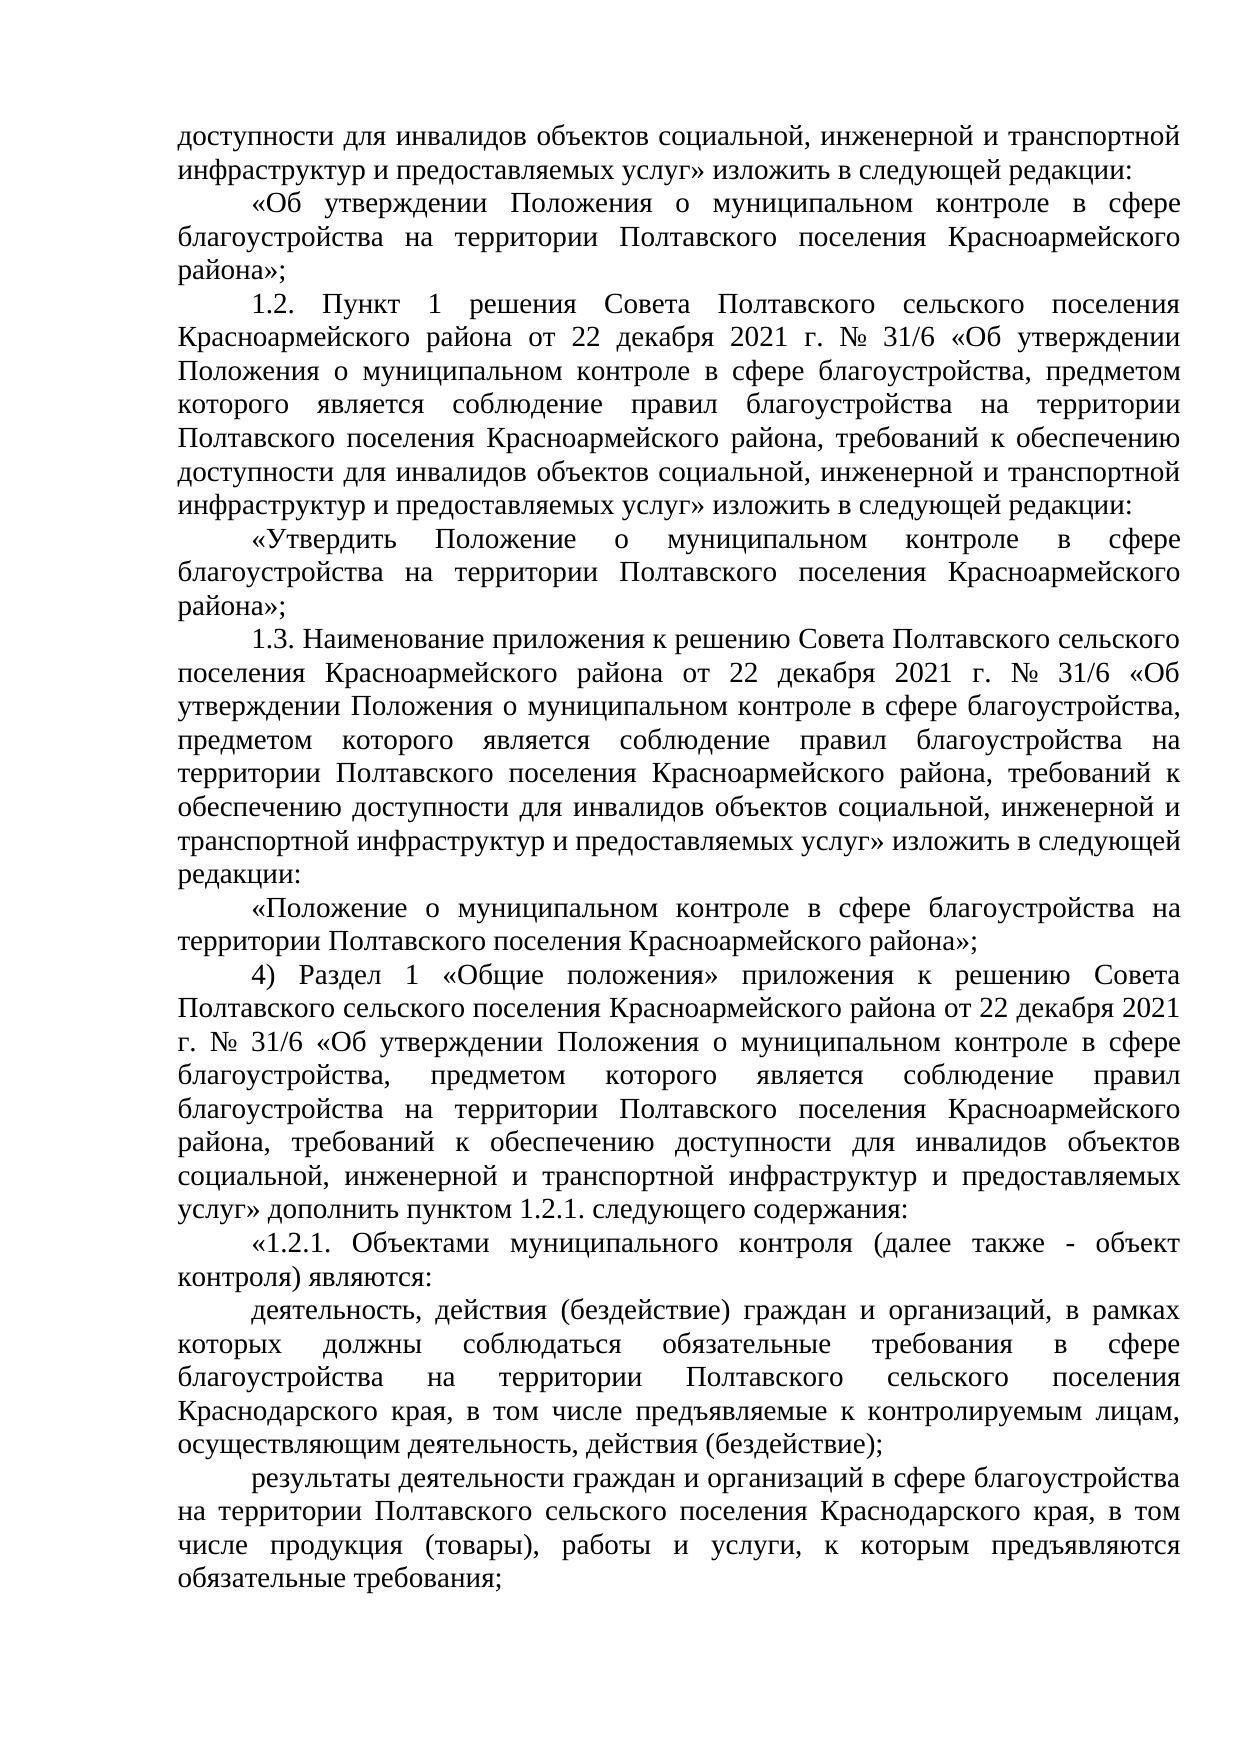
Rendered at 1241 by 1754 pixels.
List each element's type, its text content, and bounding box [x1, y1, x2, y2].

text 1.3. Наименование приложения к решению Совета Полтавского сельского поселения Красноармейского района от 22 декабря 2021 г. № 31/6 «Об утверждении Положения о муниципальном контроле в сфере благоустройства, предметом которого является соблюдение правил благоустройства на территории Полтавского поселения Красноармейского района, требований к обеспечению доступности для инвалидов объектов социальной, инженерной и транспортной инфраструктур и предоставляемых услуг» изложить в следующей редакции: [177, 621, 1181, 890]
text «1.2.1. Объектами муниципального контроля (далее также - объект контроля) являются: [177, 1225, 1181, 1292]
text 4) Раздел 1 «Общие положения» приложения к решению Совета Полтавского сельского поселения Красноармейского района от 22 декабря 2021 г. № 31/6 «Об утверждении Положения о муниципальном контроле в сфере благоустройства, предметом которого является соблюдение правил благоустройства на территории Полтавского поселения Красноармейского района, требований к обеспечению доступности для инвалидов объектов социальной, инженерной и транспортной инфраструктур и предоставляемых услуг» дополнить пунктом 1.2.1. следующего содержания: [177, 957, 1181, 1225]
text деятельность, действия (бездействие) граждан и организаций, в рамках которых должны соблюдаться обязательные требования в сфере благоустройства на территории Полтавского сельского поселения Краснодарского края, в том числе предъявляемые к контролируемым лицам, осуществляющим деятельность, действия (бездействие); [177, 1292, 1181, 1460]
text «Утвердить Положение о муниципальном контроле в сфере благоустройства на территории Полтавского поселения Красноармейского района»; [177, 521, 1181, 621]
text 1.2. Пункт 1 решения Совета Полтавского сельского поселения Красноармейского района от 22 декабря 2021 г. № 31/6 «Об утверждении Положения о муниципальном контроле в сфере благоустройства, предметом которого является соблюдение правил благоустройства на территории Полтавского поселения Красноармейского района, требований к обеспечению доступности для инвалидов объектов социальной, инженерной и транспортной инфраструктур и предоставляемых услуг» изложить в следующей редакции: [177, 286, 1181, 521]
text «Об утверждении Положения о муниципальном контроле в сфере благоустройства на территории Полтавского поселения Красноармейского района»; [177, 185, 1181, 286]
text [177, 118, 1181, 185]
text результаты деятельности граждан и организаций в сфере благоустройства на территории Полтавского сельского поселения Краснодарского края, в том числе продукция (товары), работы и услуги, к которым предъявляются обязательные требования; [177, 1460, 1181, 1594]
text «Положение о муниципальном контроле в сфере благоустройства на территории Полтавского поселения Красноармейского района»; [177, 890, 1181, 957]
